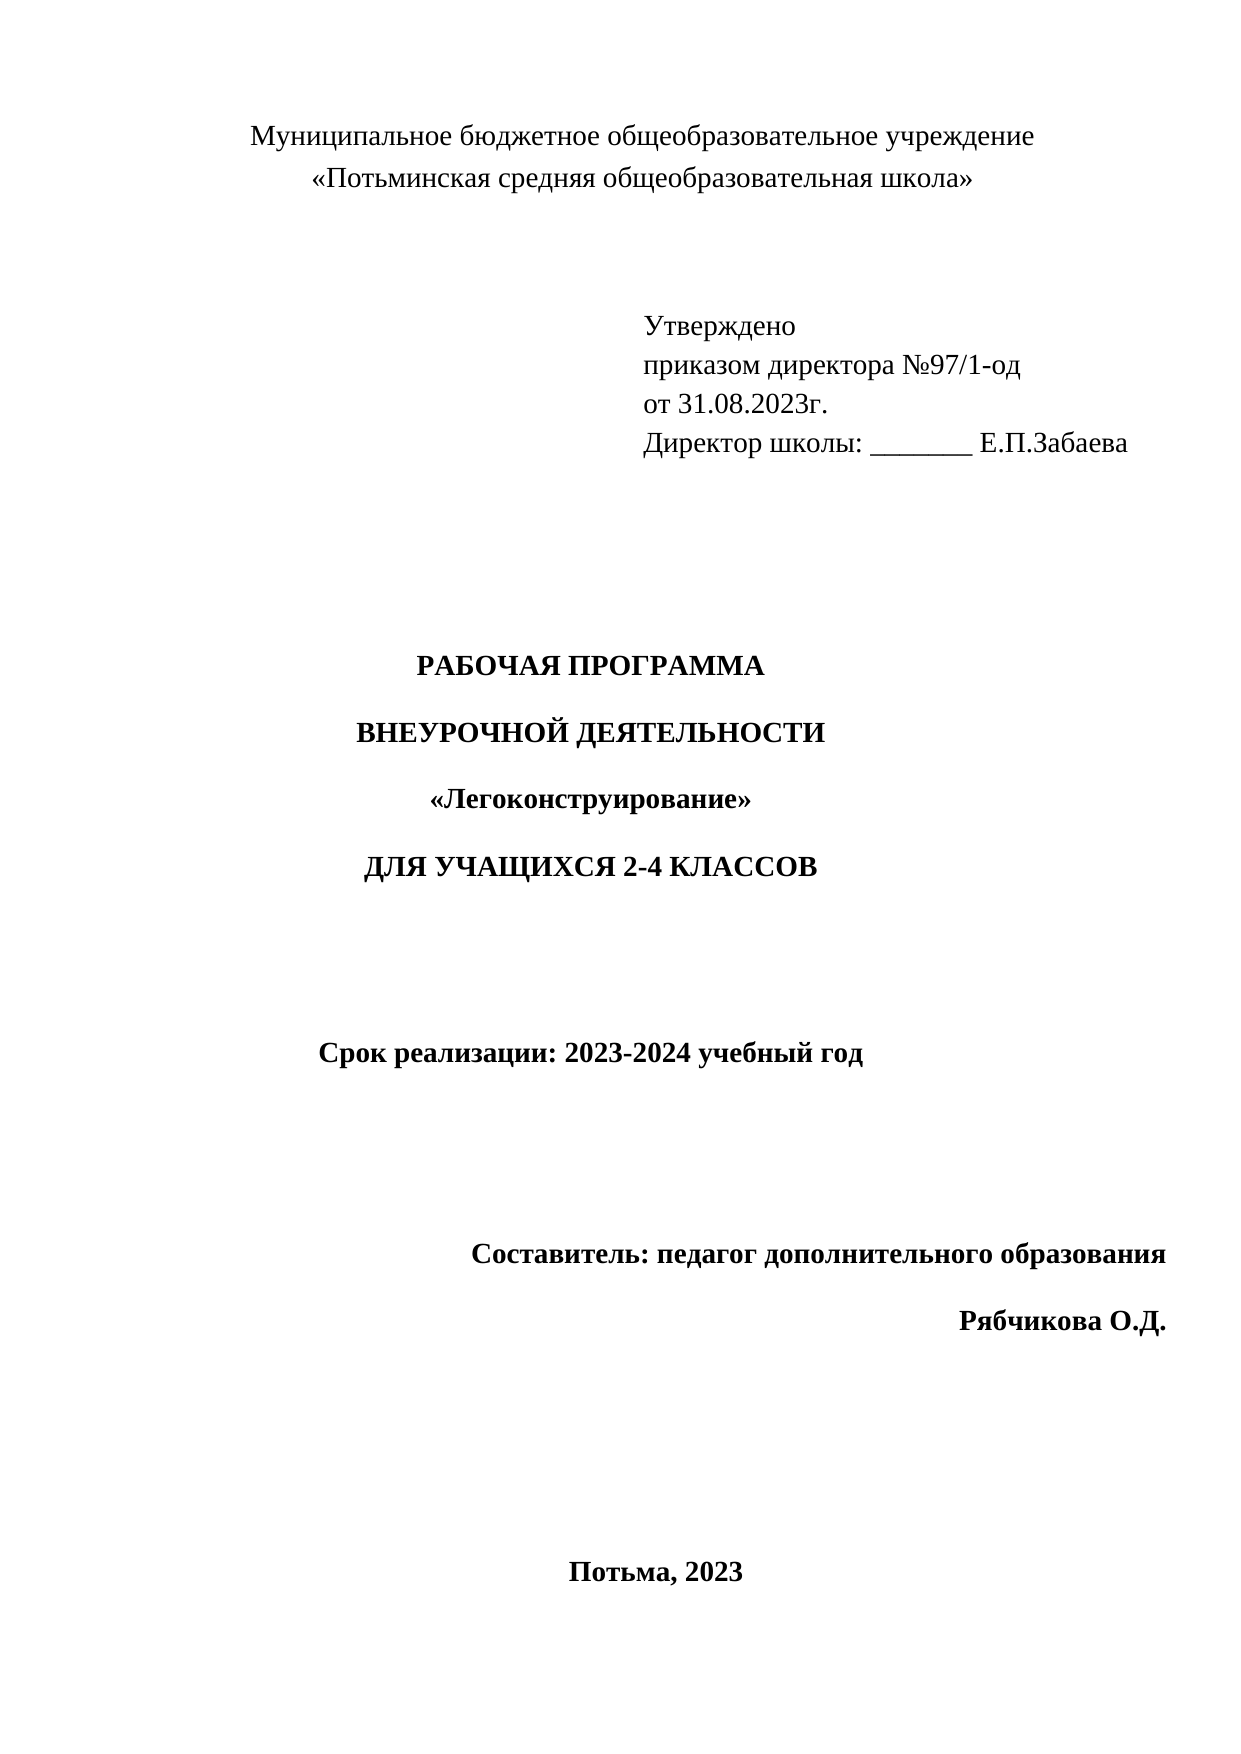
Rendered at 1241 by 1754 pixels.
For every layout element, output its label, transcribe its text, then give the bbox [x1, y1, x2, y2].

text «Потьминская средняя общеобразовательная школа» [118, 157, 1167, 195]
text Потьма, 2023 [118, 1554, 1193, 1588]
text «Легоконструирование» [15, 782, 1167, 815]
text ДЛЯ УЧАЩИХСЯ 2-4 КЛАССОВ [15, 849, 1167, 882]
text ВНЕУРОЧНОЙ ДЕЯТЕЛЬНОСТИ [15, 715, 1167, 748]
text Муниципальное бюджетное общеобразовательное учреждение [118, 118, 1167, 152]
text Директор школы: _______ Е.П.Забаева [643, 429, 1167, 458]
text приказом директора №97/1-од [643, 351, 1167, 380]
text Рябчикова О.Д. [15, 1303, 1167, 1337]
text Утверждено [643, 312, 1167, 341]
text РАБОЧАЯ ПРОГРАММА [15, 648, 1167, 681]
text Составитель: педагог дополнительного образования [15, 1236, 1167, 1270]
text от 31.08.2023г. [643, 390, 1167, 419]
text Срок реализации: 2023-2024 учебный год [15, 1035, 1167, 1069]
